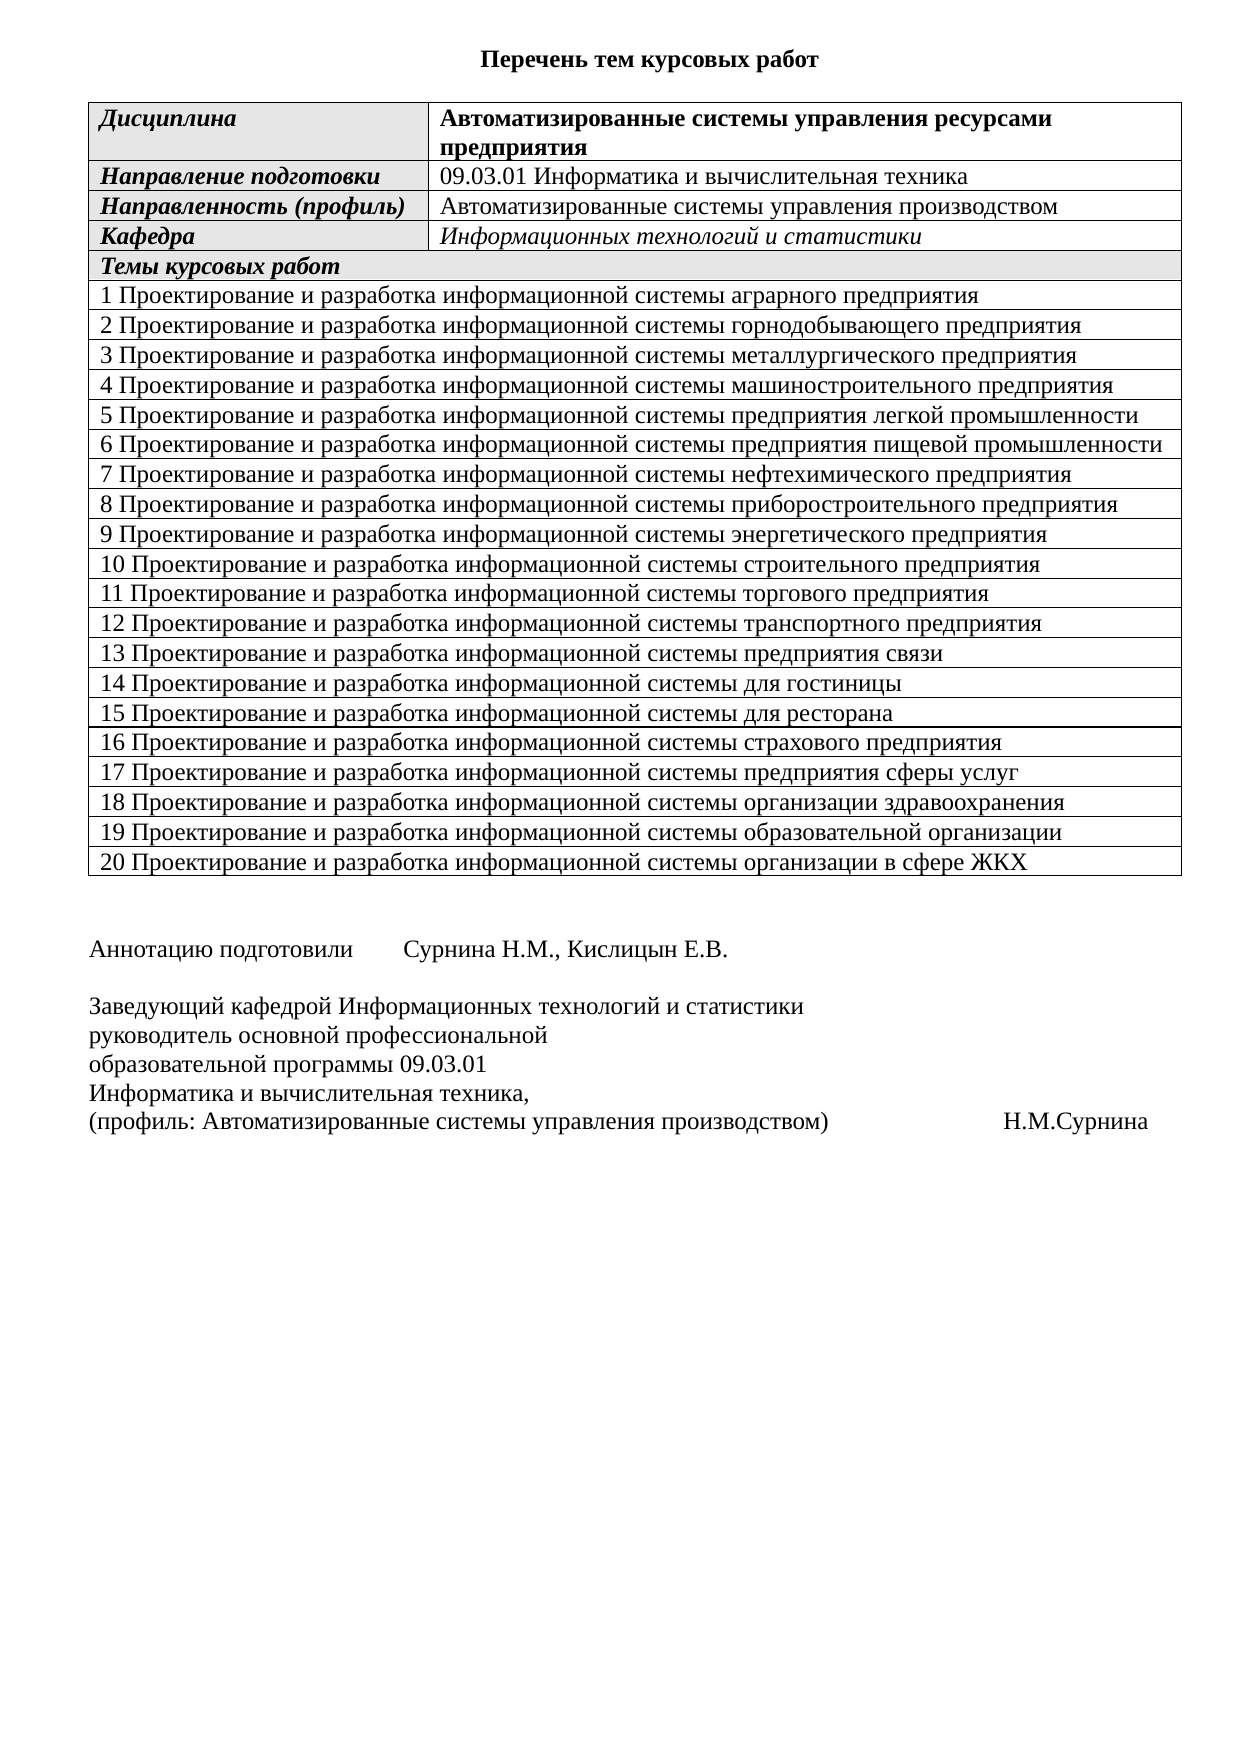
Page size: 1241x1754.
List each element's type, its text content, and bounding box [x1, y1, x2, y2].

text образовательной программы 09.03.01 [88, 1049, 1181, 1078]
table_cell 18 Проектирование и разработка информационной системы организации здравоохранения [89, 787, 1181, 816]
text Информатика и вычислительная техника, [88, 1078, 1181, 1106]
table_cell 6 Проектирование и разработка информационной системы предприятия пищевой промышленности [89, 430, 1181, 458]
table_cell Темы курсовых работ [89, 251, 1181, 279]
table_cell 8 Проектирование и разработка информационной системы приборостроительного предприятия [89, 489, 1181, 518]
table_cell 13 Проектирование и разработка информационной системы предприятия связи [89, 638, 1181, 667]
table_cell 7 Проектирование и разработка информационной системы нефтехимического предприятия [89, 459, 1181, 488]
table_cell 09.03.01 Информатика и вычислительная техника [429, 161, 1181, 190]
text Аннотацию подготовили Сурнина Н.М., Кислицын Е.В. [88, 934, 1181, 963]
table_cell 16 Проектирование и разработка информационной системы страхового предприятия [89, 728, 1181, 756]
table_cell 14 Проектирование и разработка информационной системы для гостиницы [89, 668, 1181, 697]
table_cell 10 Проектирование и разработка информационной системы строительного предприятия [89, 549, 1181, 577]
table_cell 4 Проектирование и разработка информационной системы машиностроительного предприятия [89, 370, 1181, 399]
table_cell Автоматизированные системы управления производством [429, 191, 1181, 220]
table_cell Кафедра [89, 221, 428, 250]
table_cell 20 Проектирование и разработка информационной системы организации в сфере ЖКХ [89, 847, 1181, 875]
table_cell 5 Проектирование и разработка информационной системы предприятия легкой промышленности [89, 400, 1181, 428]
text (профиль: Автоматизированные системы управления производством) Н.М.Сурнина [88, 1106, 1181, 1135]
table_cell 15 Проектирование и разработка информационной системы для ресторана [89, 698, 1181, 726]
table_cell Направленность (профиль) [89, 191, 428, 220]
text руководитель основной профессиональной [88, 1020, 1181, 1049]
table_cell Информационных технологий и статистики [429, 221, 1181, 250]
table_cell Направление подготовки [89, 161, 428, 190]
table_cell 9 Проектирование и разработка информационной системы энергетического предприятия [89, 519, 1181, 548]
table_cell 1 Проектирование и разработка информационной системы аграрного предприятия [89, 281, 1181, 309]
text Перечень тем курсовых работ [118, 44, 1181, 73]
table_cell 11 Проектирование и разработка информационной системы торгового предприятия [89, 579, 1181, 607]
table_header Автоматизированные системы управления ресурсами предприятия [429, 103, 1181, 160]
table_cell 19 Проектирование и разработка информационной системы образовательной организации [89, 817, 1181, 846]
table_cell 2 Проектирование и разработка информационной системы горнодобывающего предприятия [89, 310, 1181, 339]
table_cell 17 Проектирование и разработка информационной системы предприятия сферы услуг [89, 757, 1181, 786]
table_cell 3 Проектирование и разработка информационной системы металлургического предприятия [89, 340, 1181, 369]
table_cell 12 Проектирование и разработка информационной системы транспортного предприятия [89, 608, 1181, 637]
text Заведующий кафедрой Информационных технологий и статистики [88, 991, 1181, 1020]
table_header Дисциплина [89, 103, 428, 160]
